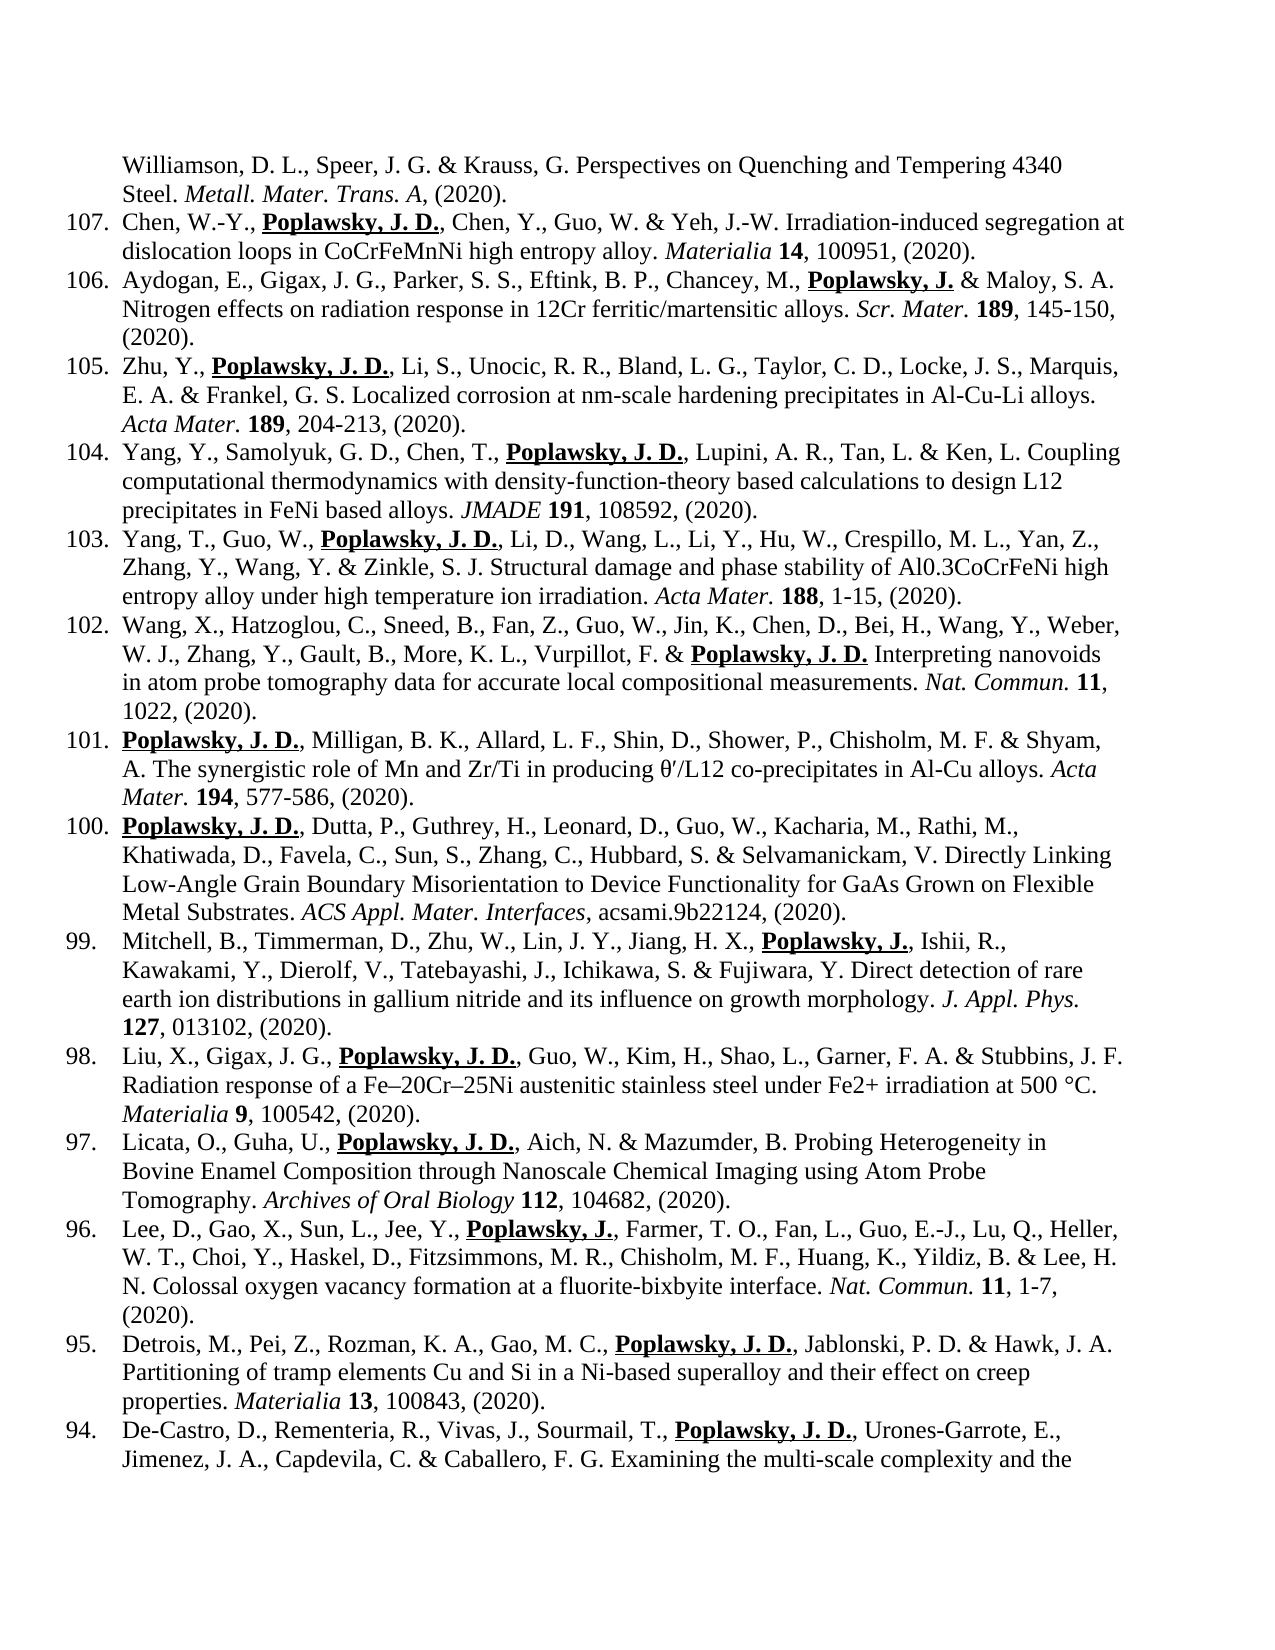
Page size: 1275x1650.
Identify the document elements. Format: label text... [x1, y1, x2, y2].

text 95. Detrois, M., Pei, Z., Rozman, K. A., Gao, M. C., Poplawsky, J. D., Jablonski, P. D. & Hawk, J. A. Partitioning of tramp elements Cu and Si in a Ni-based superalloy and their effect on creep properties. Materialia 13, 100843, (2020). [66, 1329, 1125, 1415]
text 106. Aydogan, E., Gigax, J. G., Parker, S. S., Eftink, B. P., Chancey, M., Poplawsky, J. & Maloy, S. A. Nitrogen effects on radiation response in 12Cr ferritic/martensitic alloys. Scr. Mater. 189, 145-150, (2020). [66, 265, 1125, 351]
text 105. Zhu, Y., Poplawsky, J. D., Li, S., Unocic, R. R., Bland, L. G., Taylor, C. D., Locke, J. S., Marquis, E. A. & Frankel, G. S. Localized corrosion at nm-scale hardening precipitates in Al-Cu-Li alloys. Acta Mater. 189, 204-213, (2020). [66, 351, 1125, 437]
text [66, 1415, 1125, 1472]
text 100. Poplawsky, J. D., Dutta, P., Guthrey, H., Leonard, D., Guo, W., Kacharia, M., Rathi, M., Khatiwada, D., Favela, C., Sun, S., Zhang, C., Hubbard, S. & Selvamanickam, V. Directly Linking Low-Angle Grain Boundary Misorientation to Device Functionality for GaAs Grown on Flexible Metal Substrates. ACS Appl. Mater. Interfaces, acsami.9b22124, (2020). [66, 811, 1125, 926]
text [66, 150, 1125, 207]
text 98. Liu, X., Gigax, J. G., Poplawsky, J. D., Guo, W., Kim, H., Shao, L., Garner, F. A. & Stubbins, J. F. Radiation response of a Fe–20Cr–25Ni austenitic stainless steel under Fe2+ irradiation at 500 °C. Materialia 9, 100542, (2020). [66, 1041, 1125, 1127]
text 103. Yang, T., Guo, W., Poplawsky, J. D., Li, D., Wang, L., Li, Y., Hu, W., Crespillo, M. L., Yan, Z., Zhang, Y., Wang, Y. & Zinkle, S. J. Structural damage and phase stability of Al0.3CoCrFeNi high entropy alloy under high temperature ion irradiation. Acta Mater. 188, 1-15, (2020). [66, 524, 1125, 610]
text 102. Wang, X., Hatzoglou, C., Sneed, B., Fan, Z., Guo, W., Jin, K., Chen, D., Bei, H., Wang, Y., Weber, W. J., Zhang, Y., Gault, B., More, K. L., Vurpillot, F. & Poplawsky, J. D. Interpreting nanovoids in atom probe tomography data for accurate local compositional measurements. Nat. Commun. 11, 1022, (2020). [66, 610, 1125, 725]
text 99. Mitchell, B., Timmerman, D., Zhu, W., Lin, J. Y., Jiang, H. X., Poplawsky, J., Ishii, R., Kawakami, Y., Dierolf, V., Tatebayashi, J., Ichikawa, S. & Fujiwara, Y. Direct detection of rare earth ion distributions in gallium nitride and its influence on growth morphology. J. Appl. Phys. 127, 013102, (2020). [66, 926, 1125, 1041]
text 104. Yang, Y., Samolyuk, G. D., Chen, T., Poplawsky, J. D., Lupini, A. R., Tan, L. & Ken, L. Coupling computational thermodynamics with density-function-theory based calculations to design L12 precipitates in FeNi based alloys. JMADE 191, 108592, (2020). [66, 437, 1125, 524]
text 101. Poplawsky, J. D., Milligan, B. K., Allard, L. F., Shin, D., Shower, P., Chisholm, M. F. & Shyam, A. The synergistic role of Mn and Zr/Ti in producing θ′/L12 co-precipitates in Al-Cu alloys. Acta Mater. 194, 577-586, (2020). [66, 725, 1125, 811]
text 107. Chen, W.-Y., Poplawsky, J. D., Chen, Y., Guo, W. & Yeh, J.-W. Irradiation-induced segregation at dislocation loops in CoCrFeMnNi high entropy alloy. Materialia 14, 100951, (2020). [66, 207, 1125, 265]
text 96. Lee, D., Gao, X., Sun, L., Jee, Y., Poplawsky, J., Farmer, T. O., Fan, L., Guo, E.-J., Lu, Q., Heller, W. T., Choi, Y., Haskel, D., Fitzsimmons, M. R., Chisholm, M. F., Huang, K., Yildiz, B. & Lee, H. N. Colossal oxygen vacancy formation at a fluorite-bixbyite interface. Nat. Commun. 11, 1-7, (2020). [66, 1214, 1125, 1329]
text 97. Licata, O., Guha, U., Poplawsky, J. D., Aich, N. & Mazumder, B. Probing Heterogeneity in Bovine Enamel Composition through Nanoscale Chemical Imaging using Atom Probe Tomography. Archives of Oral Biology 112, 104682, (2020). [66, 1127, 1125, 1214]
